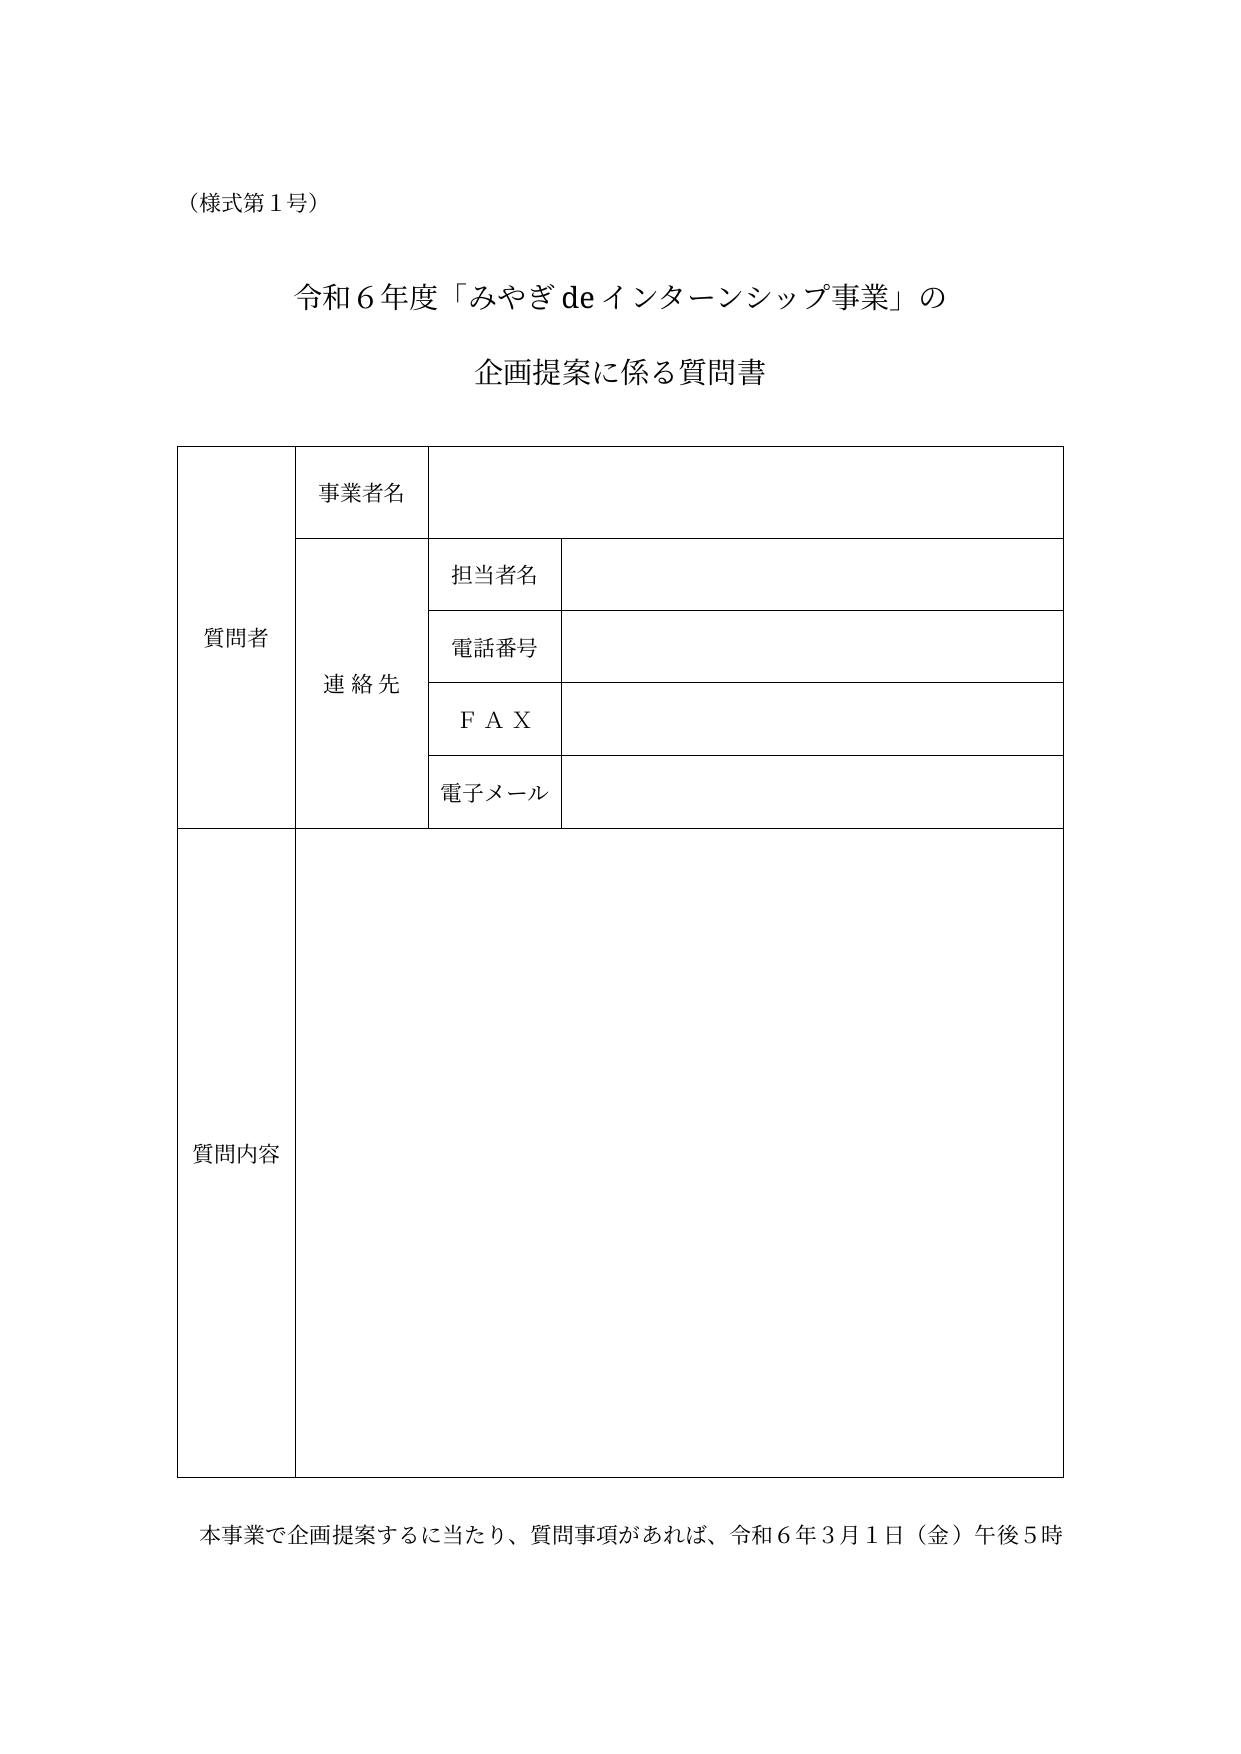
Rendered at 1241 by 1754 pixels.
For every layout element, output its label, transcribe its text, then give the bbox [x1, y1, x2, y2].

table_cell 質問内容 [178, 829, 295, 1477]
table_cell [562, 683, 1063, 754]
table_cell 電子メール [429, 756, 561, 828]
table_header [429, 447, 1063, 538]
text 令和６年度「みやぎdeインターンシップ事業」の [177, 258, 1063, 333]
table_header 事業者名 [296, 447, 428, 538]
table_cell [562, 611, 1063, 682]
table_cell [562, 756, 1063, 828]
table_cell 連 絡 先 [296, 539, 428, 828]
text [177, 1515, 1063, 1553]
table_cell 担当者名 [429, 539, 561, 610]
text （様式第１号） [177, 183, 1063, 221]
table_header 質問者 [178, 447, 295, 828]
table_cell Ｆ Ａ Ｘ [429, 683, 561, 754]
table_cell 電話番号 [429, 611, 561, 682]
table_cell [562, 539, 1063, 610]
table_cell [296, 829, 1063, 1477]
text 企画提案に係る質問書 [177, 333, 1063, 408]
